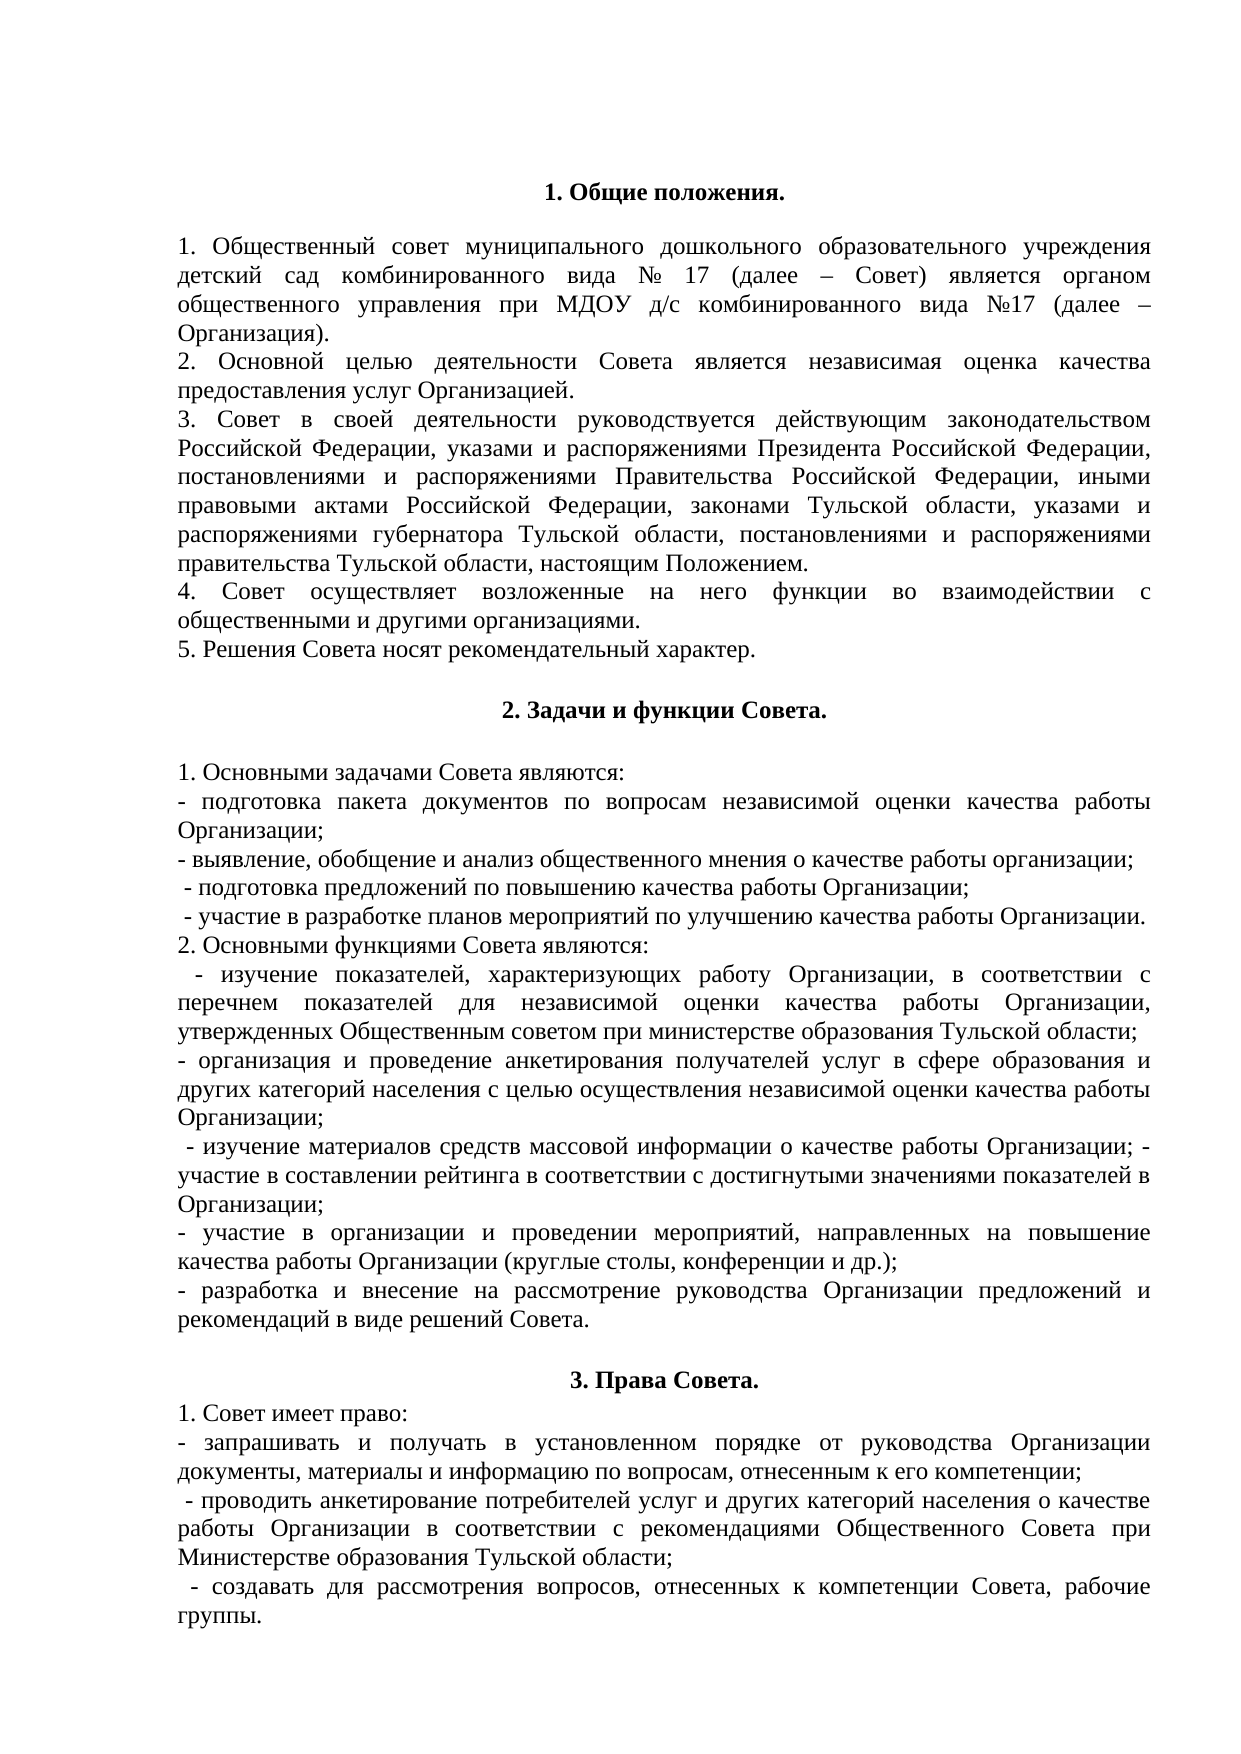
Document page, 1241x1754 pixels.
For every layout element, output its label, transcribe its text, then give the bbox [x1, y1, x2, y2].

text - изучение показателей, характеризующих работу Организации, в соответствии с перечнем показателей для независимой оценки качества работы Организации, утвержденных Общественным советом при министерстве образования Тульской области; [177, 959, 1152, 1045]
text - разработка и внесение на рассмотрение руководства Организации предложений и рекомендаций в виде решений Совета. [177, 1275, 1152, 1332]
text - участие в разработке планов мероприятий по улучшению качества работы Организации. [177, 901, 1152, 930]
text - участие в организации и проведении мероприятий, направленных на повышение качества работы Организации (круглые столы, конференции и др.); [177, 1217, 1152, 1275]
text 2. Основными функциями Совета являются: [177, 930, 1152, 959]
text - выявление, обобщение и анализ общественного мнения о качестве работы организации; [177, 844, 1152, 872]
text - подготовка предложений по повышению качества работы Организации; [177, 872, 1152, 901]
text - подготовка пакета документов по вопросам независимой оценки качества работы Организации; [177, 786, 1152, 844]
text 1. Совет имеет право: [177, 1398, 1152, 1427]
text 2. Основной целью деятельности Совета является независимая оценка качества предоставления услуг Организацией. [177, 346, 1152, 404]
text 1. Общественный совет муниципального дошкольного образовательного учреждения детский сад комбинированного вида № 17 (далее – Совет) является органом общественного управления при МДОУ д/с комбинированного вида №17 (далее – Организация). [177, 231, 1152, 346]
text 4. Совет осуществляет возложенные на него функции во взаимодействии с общественными и другими организациями. [177, 576, 1152, 634]
text 1. Основными задачами Совета являются: [177, 757, 1152, 786]
text 3. Совет в своей деятельности руководствуется действующим законодательством Российской Федерации, указами и распоряжениями Президента Российской Федерации, постановлениями и распоряжениями Правительства Российской Федерации, иными правовыми актами Российской Федерации, законами Тульской области, указами и распоряжениями губернатора Тульской области, постановлениями и распоряжениями правительства Тульской области, настоящим Положением. [177, 404, 1152, 576]
text - запрашивать и получать в установленном порядке от руководства Организации документы, материалы и информацию по вопросам, отнесенным к его компетенции; [177, 1427, 1152, 1485]
text 2. Задачи и функции Совета. [177, 696, 1152, 724]
text - изучение материалов средств массовой информации о качестве работы Организации; - участие в составлении рейтинга в соответствии с достигнутыми значениями показателей в Организации; [177, 1131, 1152, 1217]
text 1. Общие положения. [177, 177, 1152, 206]
text 5. Решения Совета носят рекомендательный характер. [177, 634, 1152, 663]
text - организация и проведение анкетирования получателей услуг в сфере образования и других категорий населения с целью осуществления независимой оценки качества работы Организации; [177, 1045, 1152, 1131]
text - проводить анкетирование потребителей услуг и других категорий населения о качестве работы Организации в соответствии с рекомендациями Общественного Совета при Министерстве образования Тульской области; [177, 1485, 1152, 1571]
text - создавать для рассмотрения вопросов, отнесенных к компетенции Совета, рабочие группы. [177, 1571, 1152, 1628]
text 3. Права Совета. [177, 1365, 1152, 1394]
